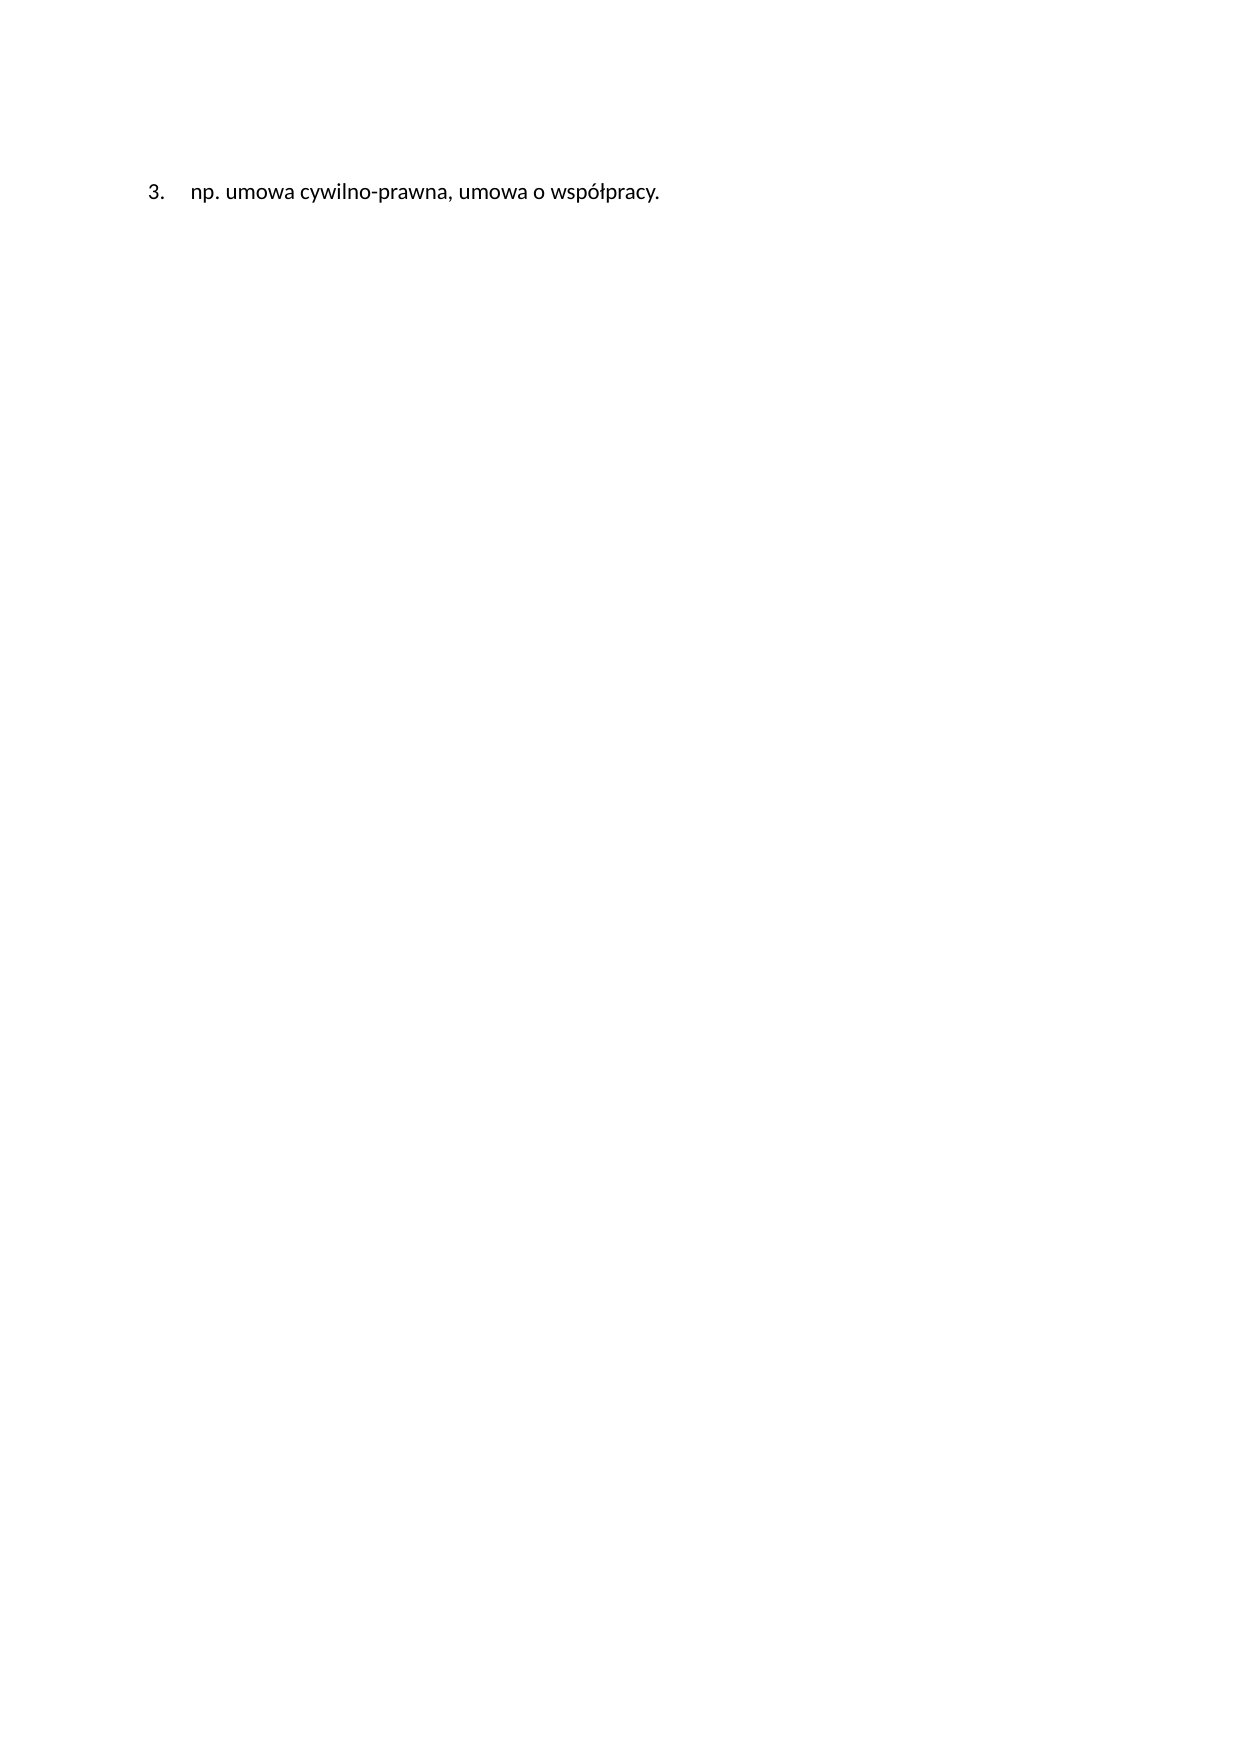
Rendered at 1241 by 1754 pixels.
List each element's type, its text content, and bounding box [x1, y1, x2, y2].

list np. umowa cywilno-prawna, umowa o współpracy. [148, 177, 1093, 205]
